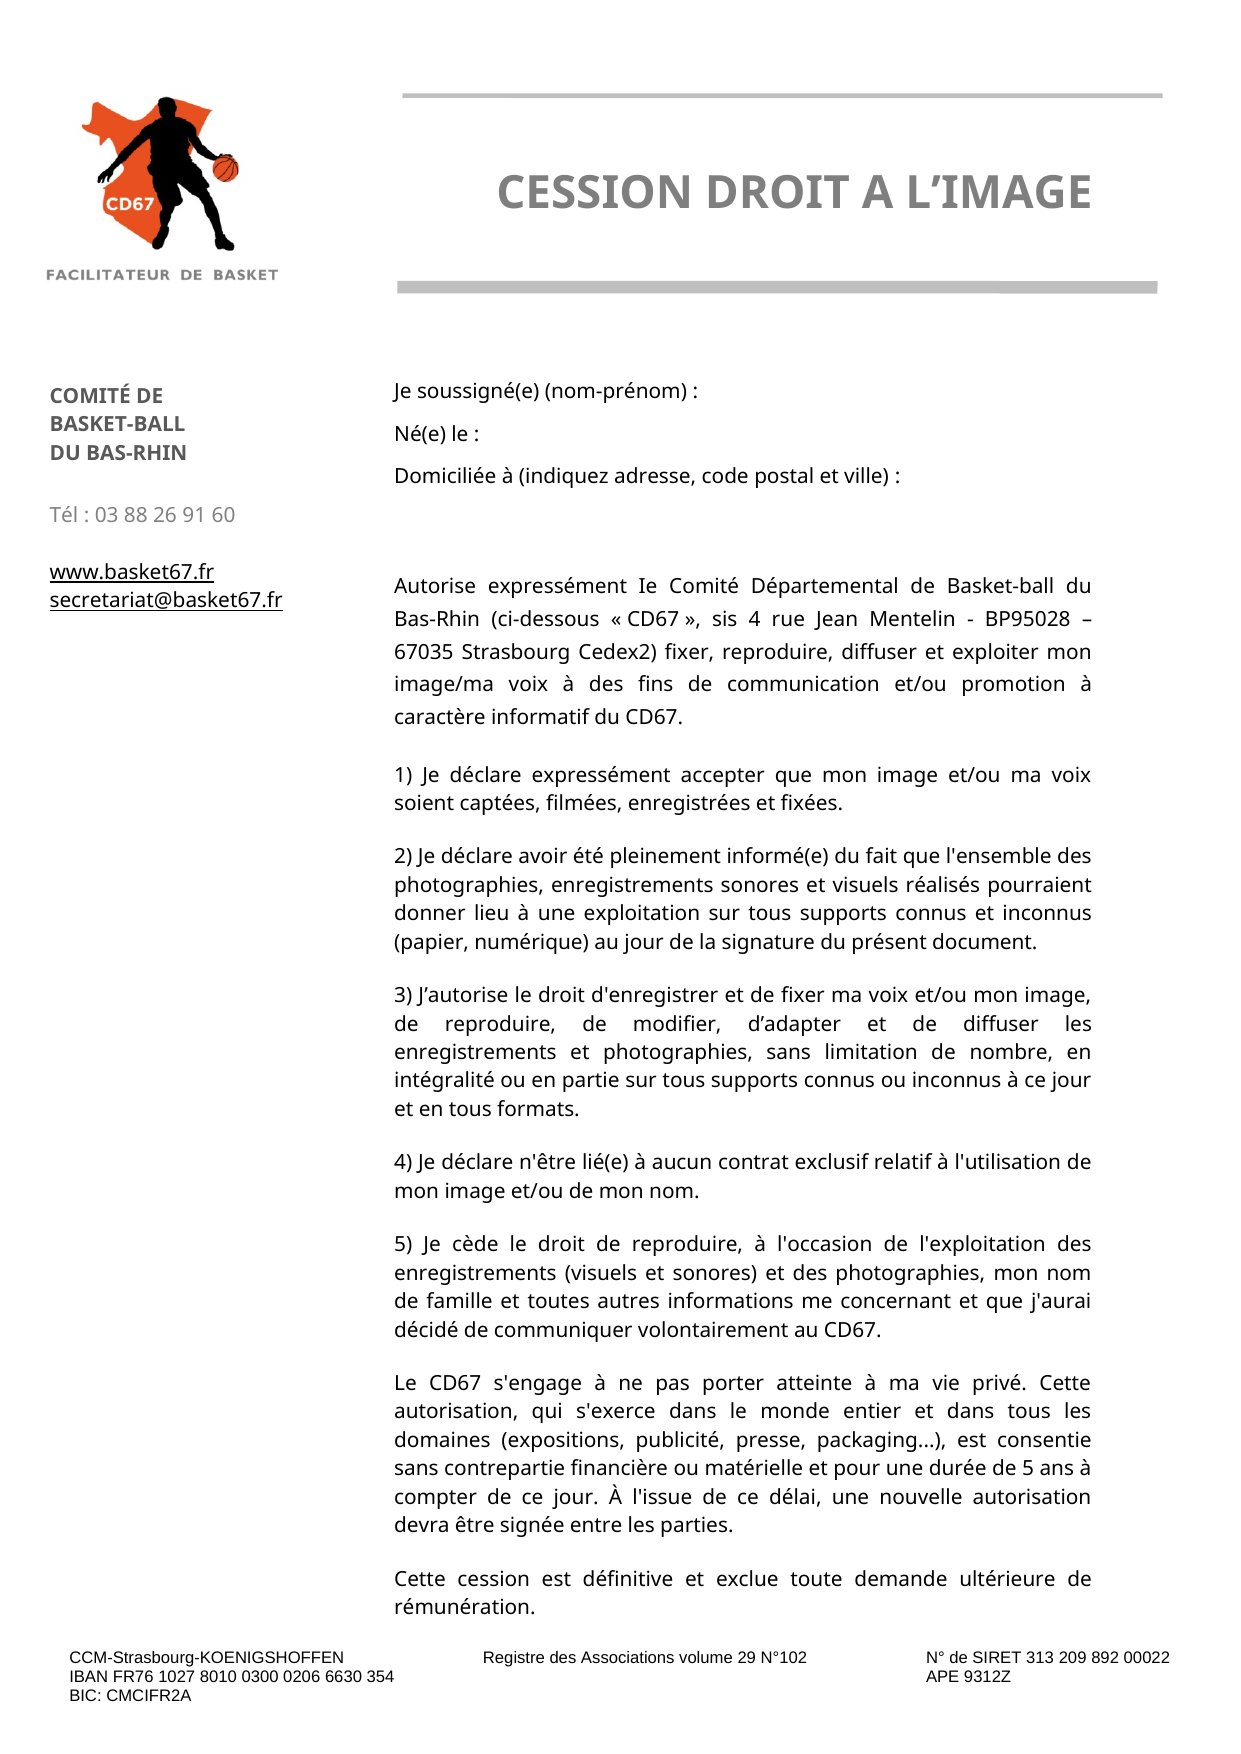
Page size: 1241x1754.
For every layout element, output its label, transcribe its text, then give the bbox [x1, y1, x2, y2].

text Cette cession est définitive et exclue toute demande ultérieure de rémunération. [394, 1564, 1092, 1621]
text 2) Je déclare avoir été pleinement informé(e) du fait que l'ensemble des photographies, enregistrements sonores et visuels réalisés pourraient donner lieu à une exploitation sur tous supports connus et inconnus (papier, numérique) au jour de la signature du présent document. [394, 842, 1092, 955]
text 5) Je cède le droit de reproduire, à l'occasion de l'exploitation des enregistrements (visuels et sonores) et des photographies, mon nom de famille et toutes autres informations me concernant et que j'aurai décidé de communiquer volontairement au CD67. [394, 1229, 1092, 1343]
text Le CD67 s'engage à ne pas porter atteinte à ma vie privé. Cette autorisation, qui s'exerce dans le monde entier et dans tous les domaines (expositions, publicité, presse, packaging...), est consentie sans contrepartie financière ou matérielle et pour une durée de 5 ans à compter de ce jour. À l'issue de ce délai, une nouvelle autorisation devra être signée entre les parties. [394, 1368, 1092, 1539]
text Je soussigné(e) (nom-prénom) : Né(e) le : Domiciliée à (indiquez adresse, code postal et ville) : [394, 376, 1092, 490]
text CESSION DROIT A L’IMAGE [293, 159, 1092, 222]
picture [27, 77, 293, 295]
text 4) Je déclare n'être lié(e) à aucun contrat exclusif relatif à l'utilisation de mon image et/ou de mon nom. [394, 1147, 1092, 1204]
text 3) J’autorise le droit d'enregistrer et de fixer ma voix et/ou mon image, de reproduire, de modifier, d’adapter et de diffuser les enregistrements et photographies, sans limitation de nombre, en intégralité ou en partie sur tous supports connus ou inconnus à ce jour et en tous formats. [394, 980, 1092, 1122]
text 1) Je déclare expressément accepter que mon image et/ou ma voix soient captées, filmées, enregistrées et fixées. [394, 760, 1092, 817]
text Autorise expressément Ie Comité Départemental de Basket-ball du Bas-Rhin (ci-dessous « CD67 », sis 4 rue Jean Mentelin - BP95028 – 67035 Strasbourg Cedex2) fixer, reproduire, diffuser et exploiter mon image/ma voix à des fins de communication et/ou promotion à caractère informatif du CD67. [394, 572, 1092, 731]
